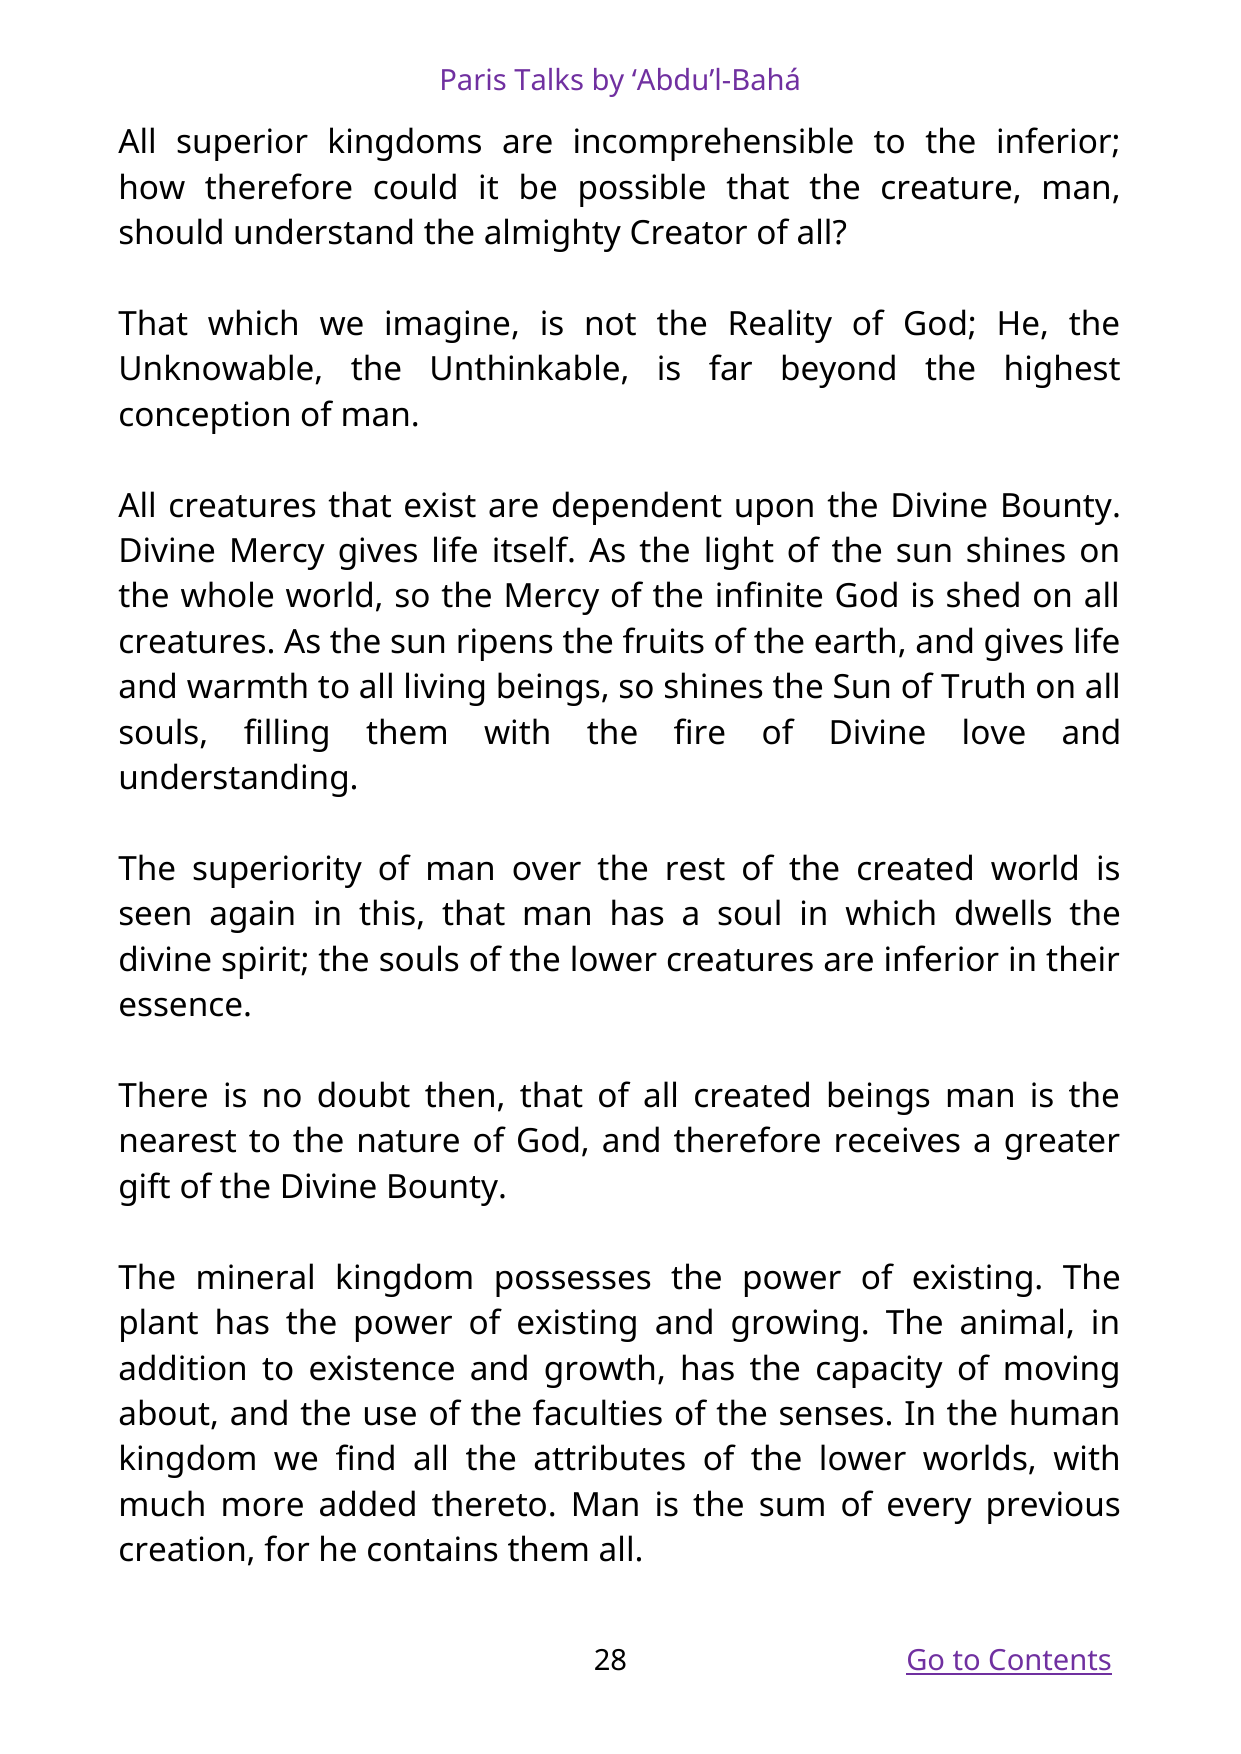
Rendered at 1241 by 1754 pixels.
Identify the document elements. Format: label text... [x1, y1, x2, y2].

text The superiority of man over the rest of the created world is seen again in this, that man has a soul in which dwells the divine spirit; the souls of the lower creatures are inferior in their essence. [118, 845, 1122, 1026]
text There is no doubt then, that of all created beings man is the nearest to the nature of God, and therefore receives a greater gift of the Divine Bounty. [118, 1072, 1122, 1208]
text The mineral kingdom possesses the power of existing. The plant has the power of existing and growing. The animal, in addition to existence and growth, has the capacity of moving about, and the use of the faculties of the senses. In the human kingdom we find all the attributes of the lower worlds, with much more added thereto. Man is the sum of every previous creation, for he contains them all. [118, 1253, 1122, 1571]
text That which we imagine, is not the Reality of God; He, the Unknowable, the Unthinkable, is far beyond the highest conception of man. [118, 300, 1122, 436]
text All superior kingdoms are incomprehensible to the inferior; how therefore could it be possible that the creature, man, should understand the almighty Creator of all? [118, 118, 1122, 254]
text All creatures that exist are dependent upon the Divine Bounty. Divine Mercy gives life itself. As the light of the sun shines on the whole world, so the Mercy of the infinite God is shed on all creatures. As the sun ripens the fruits of the earth, and gives life and warmth to all living beings, so shines the Sun of Truth on all souls, filling them with the fire of Divine love and understanding. [118, 481, 1122, 799]
